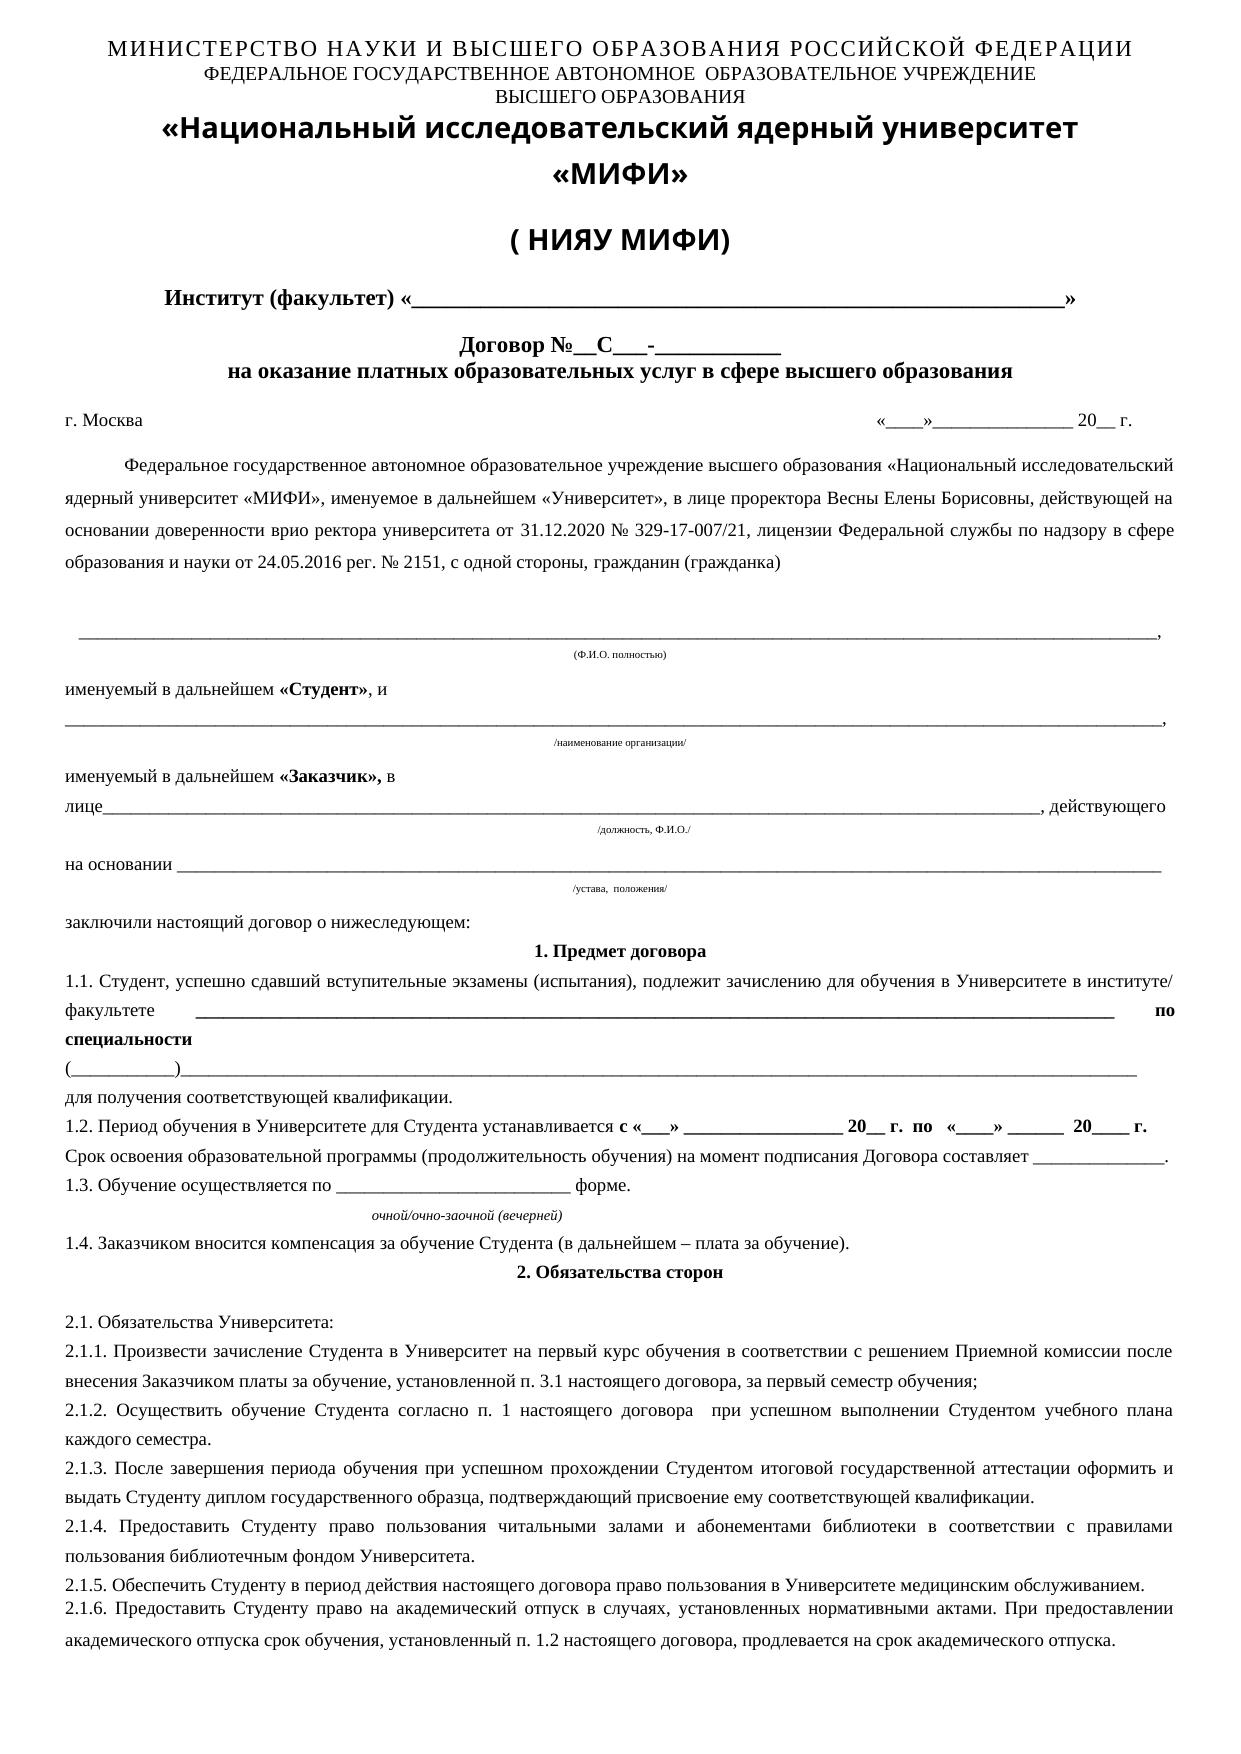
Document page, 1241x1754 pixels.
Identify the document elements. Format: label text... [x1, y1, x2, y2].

text /должность, Ф.И.О./ [65, 818, 1175, 847]
text 2.1.6. Предоставить Студенту право на академический отпуск в случаях, установленных нормативными актами. При предоставлении академического отпуска срок обучения, установленный п. 1.2 настоящего договора, продлевается на срок академического отпуска. [65, 1597, 1175, 1651]
text 2.1.3. После завершения периода обучения при успешном прохождении Студентом итоговой государственной аттестации оформить и выдать Студенту диплом государственного образца, подтверждающий присвоение ему соответствующей квалификации. [65, 1451, 1175, 1509]
text Федеральное государственное автономное образовательное учреждение высшего образования «Национальный исследовательский ядерный университет «МИФИ», именуемое в дальнейшем «Университет», в лице проректора Весны Елены Борисовны, действующей на основании доверенности врио ректора университета от 31.12.2020 № 329-17-007/21, лицензии Федеральной службы по надзору в сфере образования и науки от 24.05.2016 рег. № 2151, с одной стороны, гражданин (гражданка) [65, 454, 1175, 573]
text 1. Предмет договора [65, 934, 1175, 964]
text _____________________________________________________________________________________________________________________, [65, 701, 1175, 730]
text /устава, положения/ [65, 876, 1175, 905]
text 1.1. Студент, успешно сдавший вступительные экзамены (испытания), подлежит зачислению для обучения в Университете в институте/ факультете __________________________________________________________________________________________________ по специальности (___________)______________________________________________________________________________________________________ [65, 964, 1175, 1080]
text 2.1.4. Предоставить Студенту право пользования читальными залами и абонементами библиотеки в соответствии с правилами пользования библиотечным фондом Университета. [65, 1509, 1175, 1568]
text 1.4. Заказчиком вносится компенсация за обучение Студента (в дальнейшем – плата за обучение). [65, 1226, 1175, 1255]
text 1.2. Период обучения в Университете для Студента устанавливается с «___» _________________ 20__ г. по «____» ______ 20____ г. [65, 1109, 1175, 1139]
text Срок освоения образовательной программы (продолжительность обучения) на момент подписания Договора составляет ______________. [65, 1139, 1175, 1168]
table_header МИНИСТЕРСТВО НАУКИ И ВЫСШЕГО ОБРАЗОВАНИЯ РОССИЙСКОЙ ФЕДЕРАЦИИ [90, 35, 1150, 62]
text заключили настоящий договор о нижеследующем: [65, 905, 1175, 934]
text /наименование организации/ [65, 730, 1175, 759]
text 2.1.1. Произвести зачисление Студента в Университет на первый курс обучения в соответствии с решением Приемной комиссии после внесения Заказчиком платы за обучение, установленной п. 3.1 настоящего договора, за первый семестр обучения; [65, 1334, 1175, 1393]
text 2.1.2. Осуществить обучение Студента согласно п. 1 настоящего договора при успешном выполнении Студентом учебного плана каждого семестра. [65, 1393, 1175, 1451]
table_cell ФЕДЕРАЛЬНОЕ ГОСУДАРСТВЕННОЕ АВТОНОМНОЕ ОБРАЗОВАТЕЛЬНОЕ УЧРЕЖДЕНИЕ высшего образования [90, 62, 1150, 107]
text на оказание платных образовательных услуг в сфере высшего образования [65, 357, 1175, 384]
text Договор №__С___-___________ [65, 331, 1175, 357]
text очной/очно-заочной (вечерней) [65, 1197, 1175, 1226]
text 2.1.5. Обеспечить Студенту в период действия настоящего договора право пользования в Университете медицинским обслуживанием. [65, 1568, 1175, 1597]
text на основании _________________________________________________________________________________________________________ [65, 847, 1175, 876]
text 1.3. Обучение осуществляется по _________________________ форме. [65, 1168, 1175, 1197]
text г. Москва «____»_______________ 20__ г. [65, 409, 1175, 430]
text 2. Обязательства сторон [65, 1255, 1175, 1284]
text лице____________________________________________________________________________________________________, действующего [65, 789, 1175, 818]
text именуемый в дальнейшем «Студент», и [65, 672, 1175, 701]
text для получения соответствующей квалификации. [65, 1080, 1175, 1109]
text Институт (факультет) «_________________________________________________________» [65, 284, 1175, 310]
table_cell «Национальный исследовательский ядерный университет «МИФИ» ( НИЯУ МИФИ) [90, 108, 1150, 284]
text ___________________________________________________________________________________________________________________, (Ф.И.О. полностью) [65, 614, 1175, 672]
text 2.1. Обязательства Университета: [65, 1305, 1175, 1334]
text именуемый в дальнейшем «Заказчик», в [65, 759, 1175, 789]
